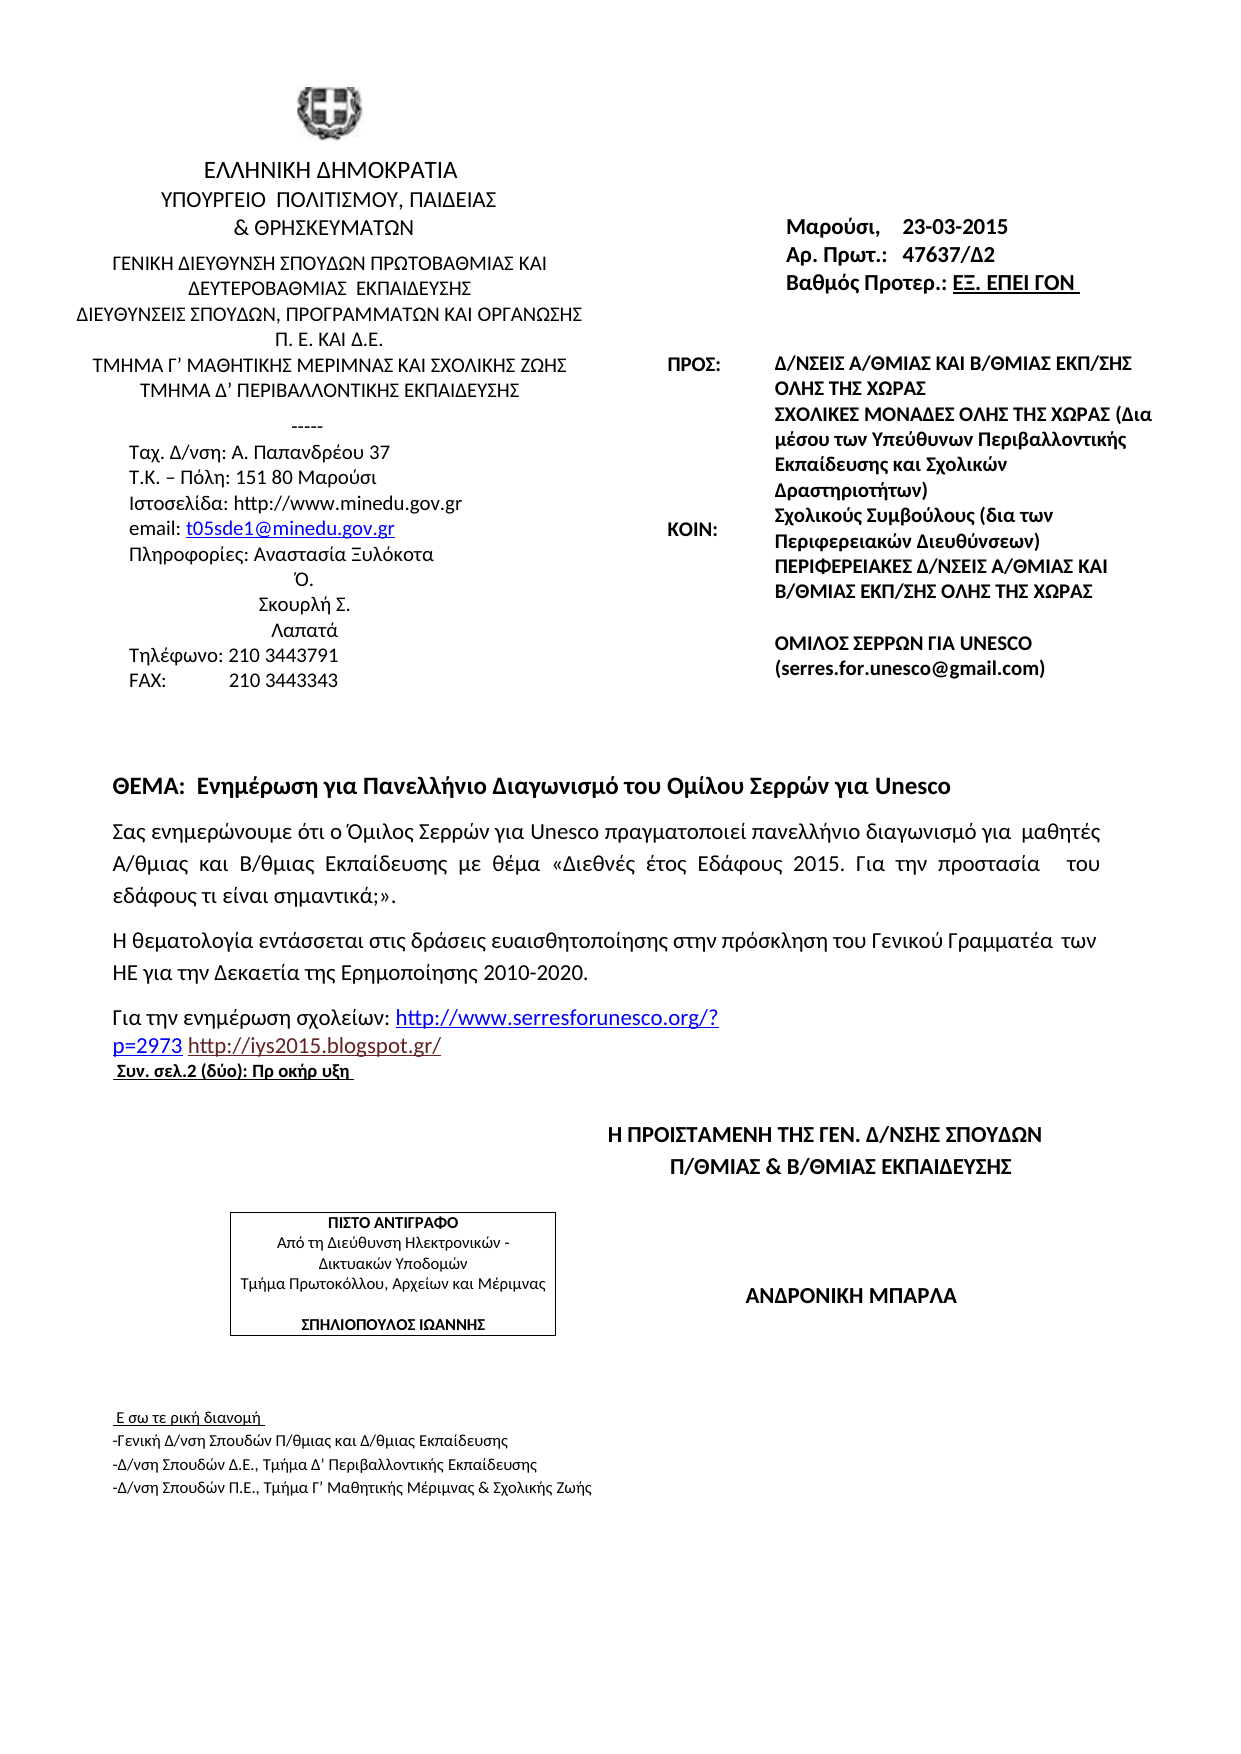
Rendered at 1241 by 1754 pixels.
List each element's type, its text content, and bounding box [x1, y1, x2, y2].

text -Γενική Δ/νση Σπουδών Π/θμιας και Δ/θμιας Εκπαίδευσης [112, 1430, 1120, 1451]
text Βαθμός Προτερ.: ΕΞ. ΕΠΕΙ ΓΟΝ [774, 268, 1159, 296]
text Μαρούσι, 23-03-2015 Αρ. Πρωτ.: 47637/Δ2 [786, 212, 1010, 268]
text ΘΕΜΑ: Ενημέρωση για Πανελλήνιο Διαγωνισμό του Ομίλου Σερρών για Unesco [112, 770, 1120, 800]
text ----- [92, 414, 522, 439]
text -Δ/νση Σπουδών Δ.Ε., Τμήμα Δ’ Περιβαλλοντικής Εκπαίδευσης [112, 1454, 1120, 1474]
text μέσου των Υπεύθυνων Περιβαλλοντικής Εκπαίδευσης και Σχολικών Δραστηριοτήτων) [774, 426, 1159, 502]
subtitle Η ΠΡΟΙΣΤΑΜΕΝΗ ΤΗΣ ΓΕΝ. Δ/ΝΣΗΣ ΣΠΟΥΔΩΝ Π/ΘΜΙΑΣ & Β/ΘΜΙΑΣ ΕΚΠΑΙΔΕΥΣΗΣ [608, 1120, 1120, 1180]
text Τηλέφωνο: 210 3443791 [129, 642, 418, 668]
text (serres.for.unesco@gmail.com) [774, 655, 1159, 681]
text Ταχ. Δ/νση: Α. Παπανδρέου 37 Τ.Κ. – Πόλη: 151 80 Μαρούσι [129, 439, 418, 490]
subtitle ΥΠΟΥΡΓΕΙΟ ΠΟΛΙΤΙΣΜΟΥ, ΠΑΙΔΕΙΑΣ [73, 185, 583, 213]
text Ιστοσελίδα: http://www.minedu.gov.gr email: t05sde1@minedu.gov.gr Πληροφορίες: Αναστασία Ξυλόκοτα [129, 490, 512, 566]
text Δ/ΝΣΕΙΣ Α/ΘΜΙΑΣ ΚΑΙ Β/ΘΜΙΑΣ ΕΚΠ/ΣΗΣ ΟΛΗΣ ΤΗΣ ΧΩΡΑΣ [774, 350, 1159, 401]
text ΟΜΙΛΟΣ ΣΕΡΡΩΝ ΓΙΑ UNESCO [774, 630, 1159, 655]
text Ό. Σκουρλή Σ. Λαπατά [256, 566, 353, 642]
text ΓΕΝΙΚΗ ΔΙΕΥΘΥΝΣΗ ΣΠΟΥΔΩΝ ΠΡΩΤΟΒΑΘΜΙΑΣ ΚΑΙ ΔΕΥΤΕΡΟΒΑΘΜΙΑΣ ΕΚΠΑΙΔΕΥΣΗΣ [76, 250, 583, 301]
text Ε σω τε ρική διανομή [112, 1407, 1120, 1427]
text Η θεματολογία εντάσσεται στις δράσεις ευαισθητοποίησης στην πρόσκληση του Γενικού Γραμματέα των ΗΕ για την Δεκαετία της Ερημοποίησης 2010-2020. [112, 926, 1120, 986]
text ΣΧΟΛΙΚΕΣ ΜΟΝΑΔΕΣ ΟΛΗΣ ΤΗΣ ΧΩΡΑΣ (Δια [774, 401, 1159, 426]
subtitle ΠΡΟΣ: [667, 351, 721, 376]
text Συν. σελ.2 (δύο): Πρ οκήρ υξη [112, 1059, 1120, 1082]
text -Δ/νση Σπουδών Π.Ε., Τμήμα Γ’ Μαθητικής Μέριμνας & Σχολικής Ζωής [112, 1477, 1120, 1497]
text Σχολικούς Συμβούλους (δια των Περιφερειακών Διευθύνσεων) ΠΕΡΙΦΕΡΕΙΑΚΕΣ Δ/ΝΣΕΙΣ Α/ΘΜΙΑΣ ΚΑΙ Β/ΘΜΙΑΣ ΕΚΠ/ΣΗΣ ΟΛΗΣ ΤΗΣ ΧΩΡΑΣ [774, 502, 1159, 604]
text ΑΝΔΡΟΝΙΚΗ ΜΠΑΡΛΑ [745, 1281, 1120, 1309]
text FAX: 210 3443343 [129, 668, 418, 693]
text ΚΟΙΝ: [667, 516, 721, 541]
picture [297, 87, 364, 141]
text ΕΛΛΗΝΙΚΗ ΔΗΜΟΚΡΑΤΙΑ [78, 154, 583, 185]
text ΤΜΗΜΑ Γ’ ΜΑΘΗΤΙΚΗΣ ΜΕΡΙΜΝΑΣ ΚΑΙ ΣΧΟΛΙΚΗΣ ΖΩΗΣ ΤΜΗΜΑ Δ’ ΠΕΡΙΒΑΛΛΟΝΤΙΚΗΣ ΕΚΠΑΙΔΕΥΣΗΣ [75, 352, 583, 403]
text Για την ενημέρωση σχολείων: http://www.serresforunesco.org/?p=2973 http://iys2015.blogspot.gr/ [112, 1003, 759, 1059]
text ΔΙΕΥΘΥΝΣΕΙΣ ΣΠΟΥΔΩΝ, ΠΡΟΓΡΑΜΜΑΤΩΝ ΚΑΙ ΟΡΓΑΝΩΣΗΣ Π. Ε. ΚΑΙ Δ.Ε. [75, 301, 583, 352]
text & ΘΡΗΣΚΕΥΜΑΤΩΝ [64, 213, 583, 241]
subtitle Σας ενημερώνουμε ότι ο Όμιλος Σερρών για Unesco πραγματοποιεί πανελλήνιο διαγωνισμό για μαθητές Α/θμιας και Β/θμιας Εκπαίδευσης με θέμα «Διεθνές έτος Εδάφους 2015. Για την προστασία του εδάφους τι είναι σημαντικά;». [112, 817, 1100, 909]
